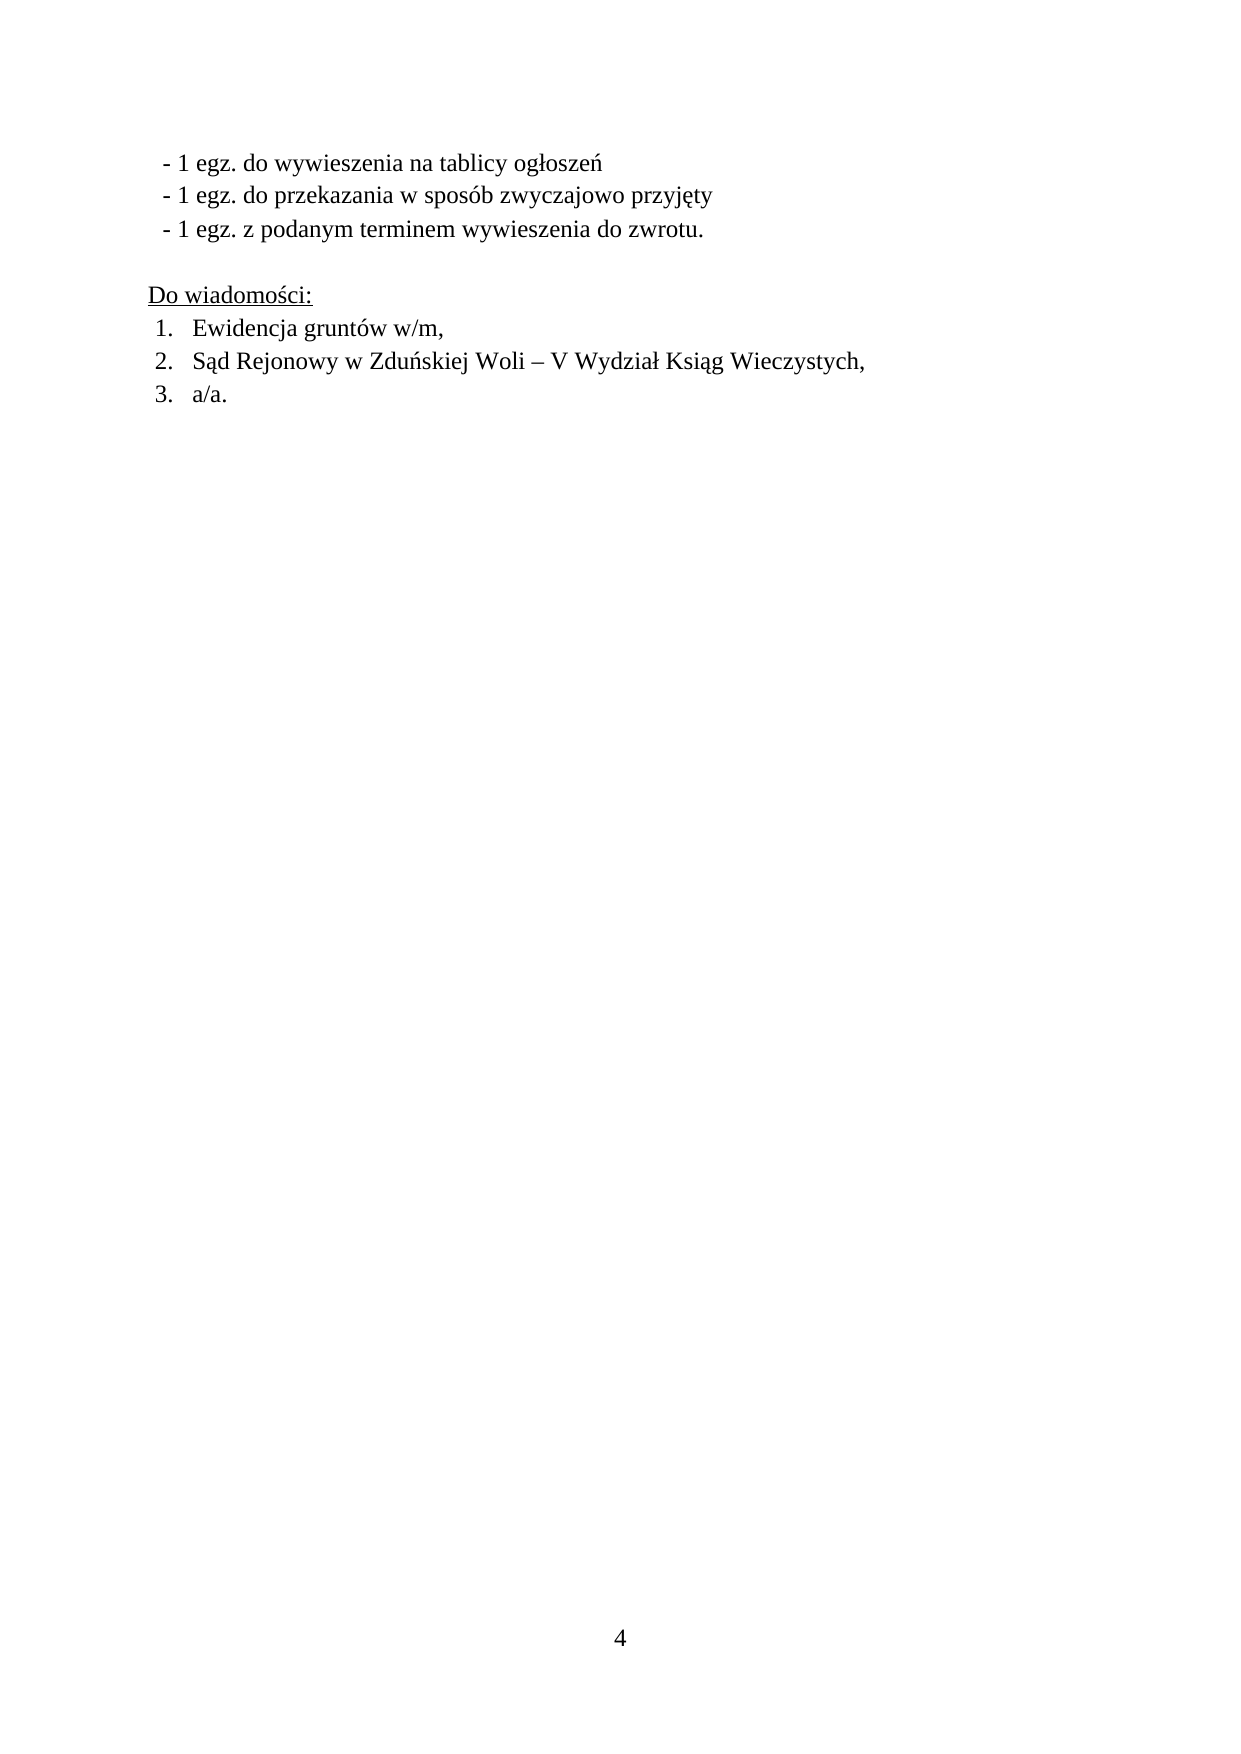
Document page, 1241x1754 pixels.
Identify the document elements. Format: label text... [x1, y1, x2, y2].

list - 1 egz. do przekazania w sposób zwyczajowo przyjęty [162, 181, 1093, 209]
list Ewidencja gruntów w/m, [154, 313, 1093, 341]
list a/a. [154, 379, 1093, 407]
list - 1 egz. do wywieszenia na tablicy ogłoszeń [162, 148, 1093, 176]
list - 1 egz. z podanym terminem wywieszenia do zwrotu. [162, 214, 1093, 242]
list Do wiadomości: [148, 280, 1093, 308]
list Sąd Rejonowy w Zduńskiej Woli – V Wydział Ksiąg Wieczystych, [154, 346, 1093, 374]
